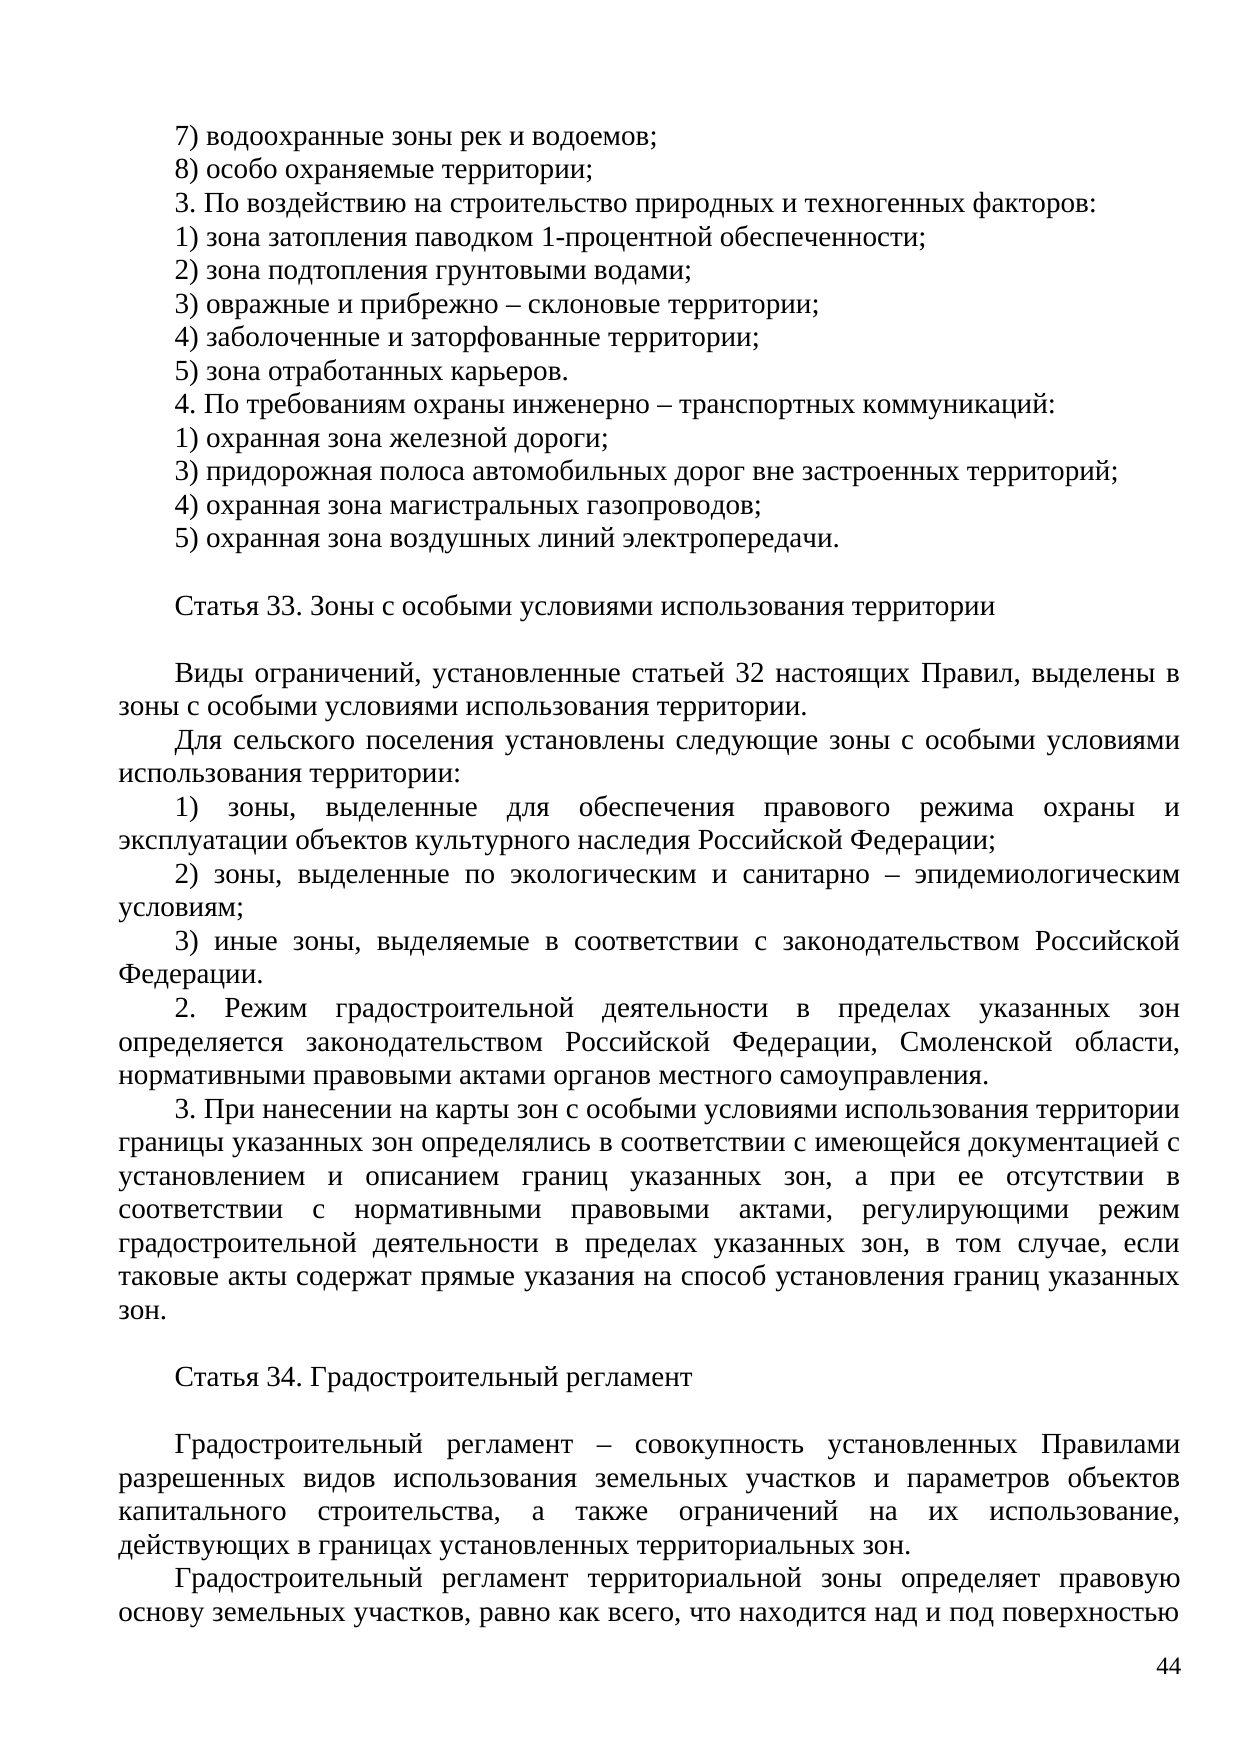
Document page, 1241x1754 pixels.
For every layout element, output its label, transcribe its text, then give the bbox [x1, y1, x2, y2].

text 3. При нанесении на карты зон с особыми условиями использования территории границы указанных зон определялись в соответствии с имеющейся документацией с установлением и описанием границ указанных зон, а при ее отсутствии в соответствии с нормативными правовыми актами, регулирующими режим градостроительной деятельности в пределах указанных зон, в том случае, если таковые акты содержат прямые указания на способ установления границ указанных зон. [118, 1091, 1181, 1326]
text 4) заболоченные и заторфованные территории; [118, 319, 1181, 353]
text 3) овражные и прибрежно – склоновые территории; [118, 286, 1181, 319]
text Градостроительный регламент – совокупность установленных Правилами разрешенных видов использования земельных участков и параметров объектов капитального строительства, а также ограничений на их использование, действующих в границах установленных территориальных зон. [118, 1426, 1181, 1560]
text 4) охранная зона магистральных газопроводов; [118, 487, 1181, 521]
text 3) придорожная полоса автомобильных дорог вне застроенных территорий; [118, 453, 1181, 487]
text 2) зона подтопления грунтовыми водами; [118, 252, 1181, 286]
text 5) зона отработанных карьеров. [118, 353, 1181, 386]
text Виды ограничений, установленные статьей 32 настоящих Правил, выделены в зоны с особыми условиями использования территории. [118, 655, 1181, 722]
text 1) зоны, выделенные для обеспечения правового режима охраны и эксплуатации объектов культурного наследия Российской Федерации; [118, 789, 1181, 856]
text 3. По воздействию на строительство природных и техногенных факторов: [118, 185, 1181, 219]
text 1) зона затопления паводком 1-процентной обеспеченности; [118, 219, 1181, 252]
text Для сельского поселения установлены следующие зоны с особыми условиями использования территории: [118, 722, 1181, 789]
text 1) охранная зона железной дороги; [118, 420, 1181, 453]
text 4. По требованиям охраны инженерно – транспортных коммуникаций: [118, 386, 1181, 420]
text 2) зоны, выделенные по экологическим и санитарно – эпидемиологическим условиям; [118, 856, 1181, 923]
text 7) водоохранные зоны рек и водоемов; [118, 118, 1181, 152]
text 5) охранная зона воздушных линий электропередачи. [118, 521, 1181, 554]
text Статья 34. Градостроительный регламент [118, 1359, 1181, 1393]
text 2. Режим градостроительной деятельности в пределах указанных зон определяется законодательством Российской Федерации, Смоленской области, нормативными правовыми актами органов местного самоуправления. [118, 990, 1181, 1091]
text 8) особо охраняемые территории; [118, 152, 1181, 185]
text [118, 1560, 1181, 1627]
text 3) иные зоны, выделяемые в соответствии с законодательством Российской Федерации. [118, 923, 1181, 990]
text Статья 33. Зоны с особыми условиями использования территории [118, 588, 1181, 621]
